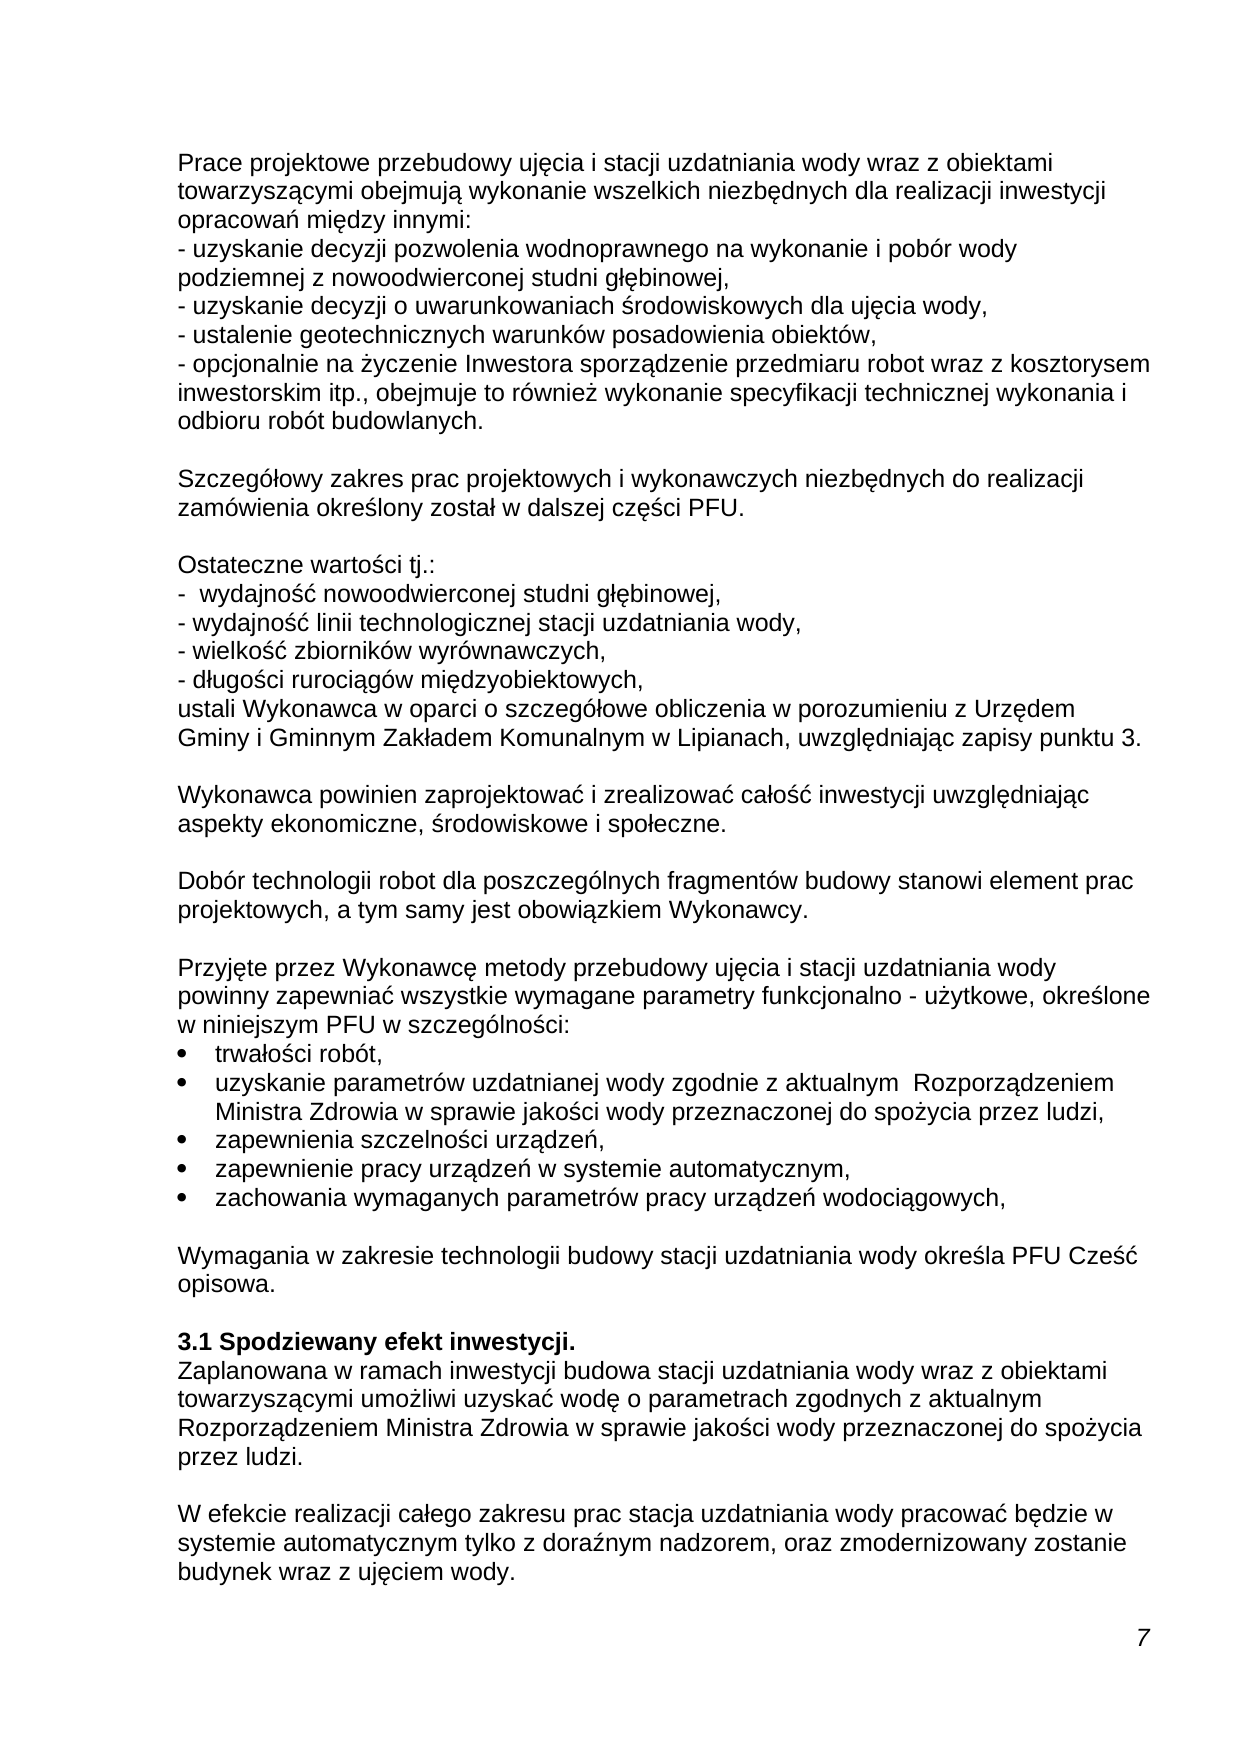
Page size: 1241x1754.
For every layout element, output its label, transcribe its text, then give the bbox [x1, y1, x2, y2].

text Dobór technologii robot dla poszczególnych fragmentów budowy stanowi element prac projektowych, a tym samy jest obowiązkiem Wykonawcy. [177, 866, 1152, 924]
text Szczegółowy zakres prac projektowych i wykonawczych niezbędnych do realizacji zamówienia określony został w dalszej części PFU. [177, 464, 1152, 521]
list uzyskanie parametrów uzdatnianej wody zgodnie z aktualnym Rozporządzeniem Ministra Zdrowia w sprawie jakości wody przeznaczonej do spożycia przez ludzi, [177, 1068, 1152, 1125]
text Wymagania w zakresie technologii budowy stacji uzdatniania wody określa PFU Cześć opisowa. [177, 1241, 1152, 1298]
text - uzyskanie decyzji pozwolenia wodnoprawnego na wykonanie i pobór wody podziemnej z nowoodwierconej studni głębinowej, [177, 234, 1152, 291]
text - długości rurociągów międzyobiektowych, [177, 665, 1152, 694]
text - uzyskanie decyzji o uwarunkowaniach środowiskowych dla ujęcia wody, [177, 291, 1152, 320]
text - opcjonalnie na życzenie Inwestora sporządzenie przedmiaru robot wraz z kosztorysem inwestorskim itp., obejmuje to również wykonanie specyfikacji technicznej wykonania i odbioru robót budowlanych. [177, 349, 1152, 435]
text ustali Wykonawca w oparci o szczegółowe obliczenia w porozumieniu z Urzędem Gminy i Gminnym Zakładem Komunalnym w Lipianach, uwzględniając zapisy punktu 3. [177, 694, 1152, 751]
text - wielkość zbiorników wyrównawczych, [177, 636, 1152, 665]
text W efekcie realizacji całego zakresu prac stacja uzdatniania wody pracować będzie w systemie automatycznym tylko z doraźnym nadzorem, oraz zmodernizowany zostanie budynek wraz z ujęciem wody. [177, 1499, 1152, 1586]
text Przyjęte przez Wykonawcę metody przebudowy ujęcia i stacji uzdatniania wody powinny zapewniać wszystkie wymagane parametry funkcjonalno - użytkowe, określone w niniejszym PFU w szczególności: [177, 953, 1152, 1039]
text Wykonawca powinien zaprojektować i zrealizować całość inwestycji uwzględniając aspekty ekonomiczne, środowiskowe i społeczne. [177, 780, 1152, 838]
text Ostateczne wartości tj.: [177, 550, 1152, 579]
text - ustalenie geotechnicznych warunków posadowienia obiektów, [177, 320, 1152, 349]
text Prace projektowe przebudowy ujęcia i stacji uzdatniania wody wraz z obiektami towarzyszącymi obejmują wykonanie wszelkich niezbędnych dla realizacji inwestycji opracowań między innymi: [177, 148, 1152, 234]
list zachowania wymaganych parametrów pracy urządzeń wodociągowych, [177, 1183, 1152, 1212]
text 3.1 Spodziewany efekt inwestycji. [177, 1327, 1152, 1356]
list zapewnienie pracy urządzeń w systemie automatycznym, [177, 1154, 1152, 1183]
list zapewnienia szczelności urządzeń, [177, 1125, 1152, 1154]
list trwałości robót, [177, 1039, 1152, 1068]
text - wydajność nowoodwierconej studni głębinowej, [177, 579, 1152, 608]
text Zaplanowana w ramach inwestycji budowa stacji uzdatniania wody wraz z obiektami towarzyszącymi umożliwi uzyskać wodę o parametrach zgodnych z aktualnym Rozporządzeniem Ministra Zdrowia w sprawie jakości wody przeznaczonej do spożycia przez ludzi. [177, 1356, 1152, 1471]
text - wydajność linii technologicznej stacji uzdatniania wody, [177, 608, 1152, 636]
